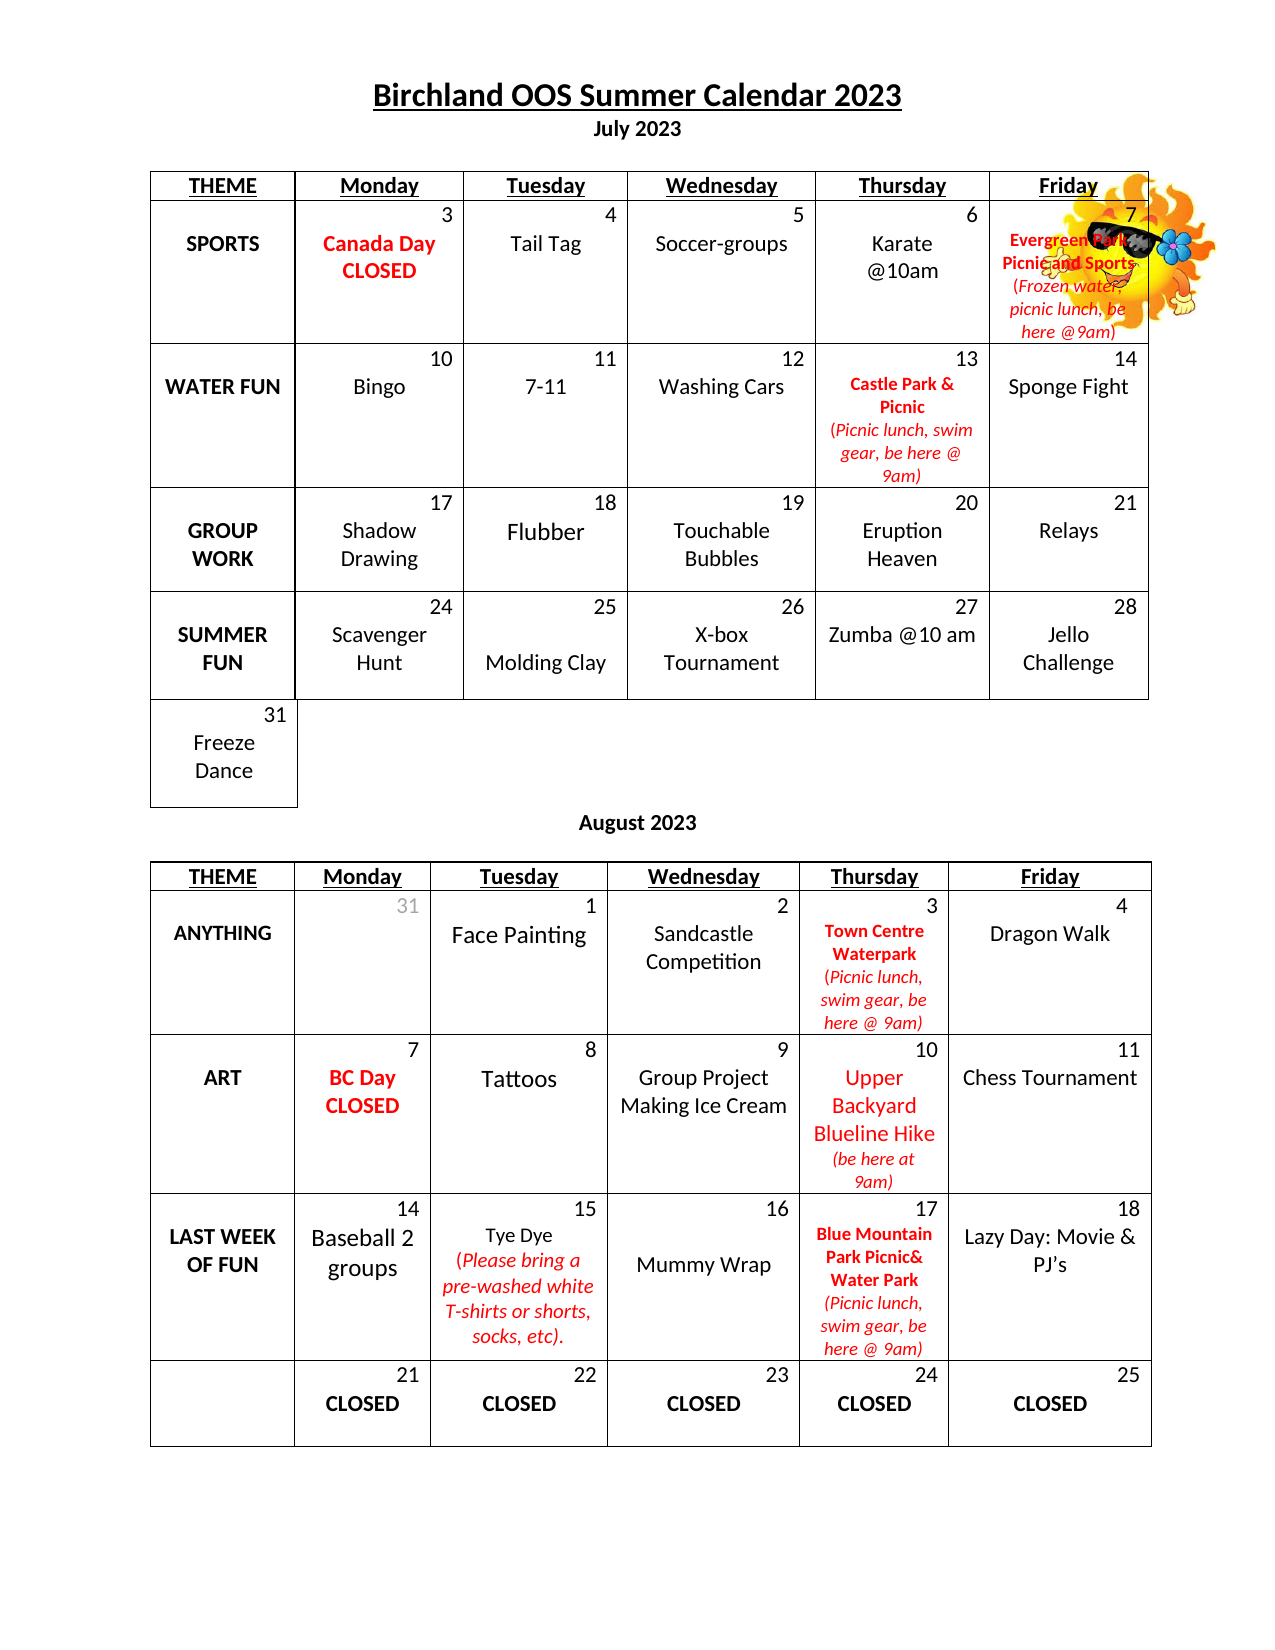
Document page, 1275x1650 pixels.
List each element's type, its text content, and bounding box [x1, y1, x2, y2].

table_cell WATER FUN [151, 344, 294, 487]
table_cell 3 Canada Day CLOSED [296, 201, 463, 343]
table_cell 7 Evergreen Park Picnic and Sports (Frozen water, picnic lunch, be here @9am) [990, 201, 1148, 343]
table_cell 19 Touchable Bubbles [628, 488, 815, 591]
table_header Tuesday [431, 863, 607, 890]
picture [1149, 170, 1218, 332]
table_cell 20 Eruption Heaven [816, 488, 989, 591]
table_cell 5 Soccer-groups [628, 201, 815, 343]
table_cell 24 CLOSED [800, 1361, 948, 1446]
table_cell 13 Castle Park & Picnic (Picnic lunch, swim gear, be here @ 9am) [816, 344, 989, 487]
table_header THEME [151, 172, 294, 199]
table_cell 4 Tail Tag [464, 201, 627, 343]
table_header Friday [949, 863, 1151, 890]
table_cell 10 Bingo [296, 344, 463, 487]
table_header Thursday [800, 863, 948, 890]
table_cell 3 Town Centre Waterpark (Picnic lunch, swim gear, be here @ 9am) [800, 891, 948, 1034]
table_cell 15 Tye Dye (Please bring a pre-washed white T-shirts or shorts, socks, etc). [431, 1194, 607, 1359]
table_header THEME [151, 863, 294, 890]
table_cell 12 Washing Cars [628, 344, 815, 487]
table_cell 16 Mummy Wrap [608, 1194, 799, 1359]
table_cell [151, 1361, 294, 1446]
table_cell LAST WEEK OF FUN [151, 1194, 294, 1359]
table_cell 22 CLOSED [431, 1361, 607, 1446]
table_cell 1 Face Painting [431, 891, 607, 1034]
table_cell 2 Sandcastle Competition [608, 891, 799, 1034]
table_cell 6 Karate @10am [816, 201, 989, 343]
table_cell 26 X-box Tournament [628, 592, 815, 699]
table_cell 11 7-11 [464, 344, 627, 487]
table_header Friday [990, 172, 1148, 199]
table_cell ANYTHING [151, 891, 294, 1034]
table_cell 27 Zumba @10 am [816, 592, 989, 699]
table_cell 21 CLOSED [295, 1361, 430, 1446]
table_cell SUMMER FUN [151, 592, 294, 699]
table_cell 10 Upper Backyard Blueline Hike (be here at 9am) [800, 1035, 948, 1193]
table_cell 14 Sponge Fight [990, 344, 1148, 487]
table_header Monday [296, 172, 463, 199]
table_cell 21 Relays [990, 488, 1148, 591]
table_cell 25 CLOSED [949, 1361, 1151, 1446]
table_cell 7 BC Day CLOSED [295, 1035, 430, 1193]
table_header Wednesday [628, 172, 815, 199]
table_header Tuesday [464, 172, 627, 199]
table_cell 31 Freeze Dance [151, 700, 297, 807]
table_cell 23 CLOSED [608, 1361, 799, 1446]
table_header Thursday [816, 172, 989, 199]
table_header Monday [295, 863, 430, 890]
table_cell ART [151, 1035, 294, 1193]
table_cell 9 Group Project Making Ice Cream [608, 1035, 799, 1193]
table_cell SPORTS [151, 201, 294, 343]
text August 2023 [150, 808, 1125, 836]
table_cell 18 Flubber [464, 488, 627, 591]
table_cell 25 Molding Clay [464, 592, 627, 699]
table_cell 11 Chess Tournament [949, 1035, 1151, 1193]
table_cell 17 Shadow Drawing [296, 488, 463, 591]
table_header Wednesday [608, 863, 799, 890]
table_cell 4 Dragon Walk [949, 891, 1151, 1034]
table_cell 8 Tattoos [431, 1035, 607, 1193]
table_cell 18 Lazy Day: Movie & PJ’s [949, 1194, 1151, 1359]
table_cell 24 Scavenger Hunt [296, 592, 463, 699]
table_cell 31 [295, 891, 430, 1034]
table_cell 17 Blue Mountain Park Picnic& Water Park (Picnic lunch, swim gear, be here @ 9am) [800, 1194, 948, 1359]
table_cell 14 Baseball 2 groups [295, 1194, 430, 1359]
table_cell 28 Jello Challenge [990, 592, 1148, 699]
table_cell GROUP WORK [151, 488, 294, 591]
